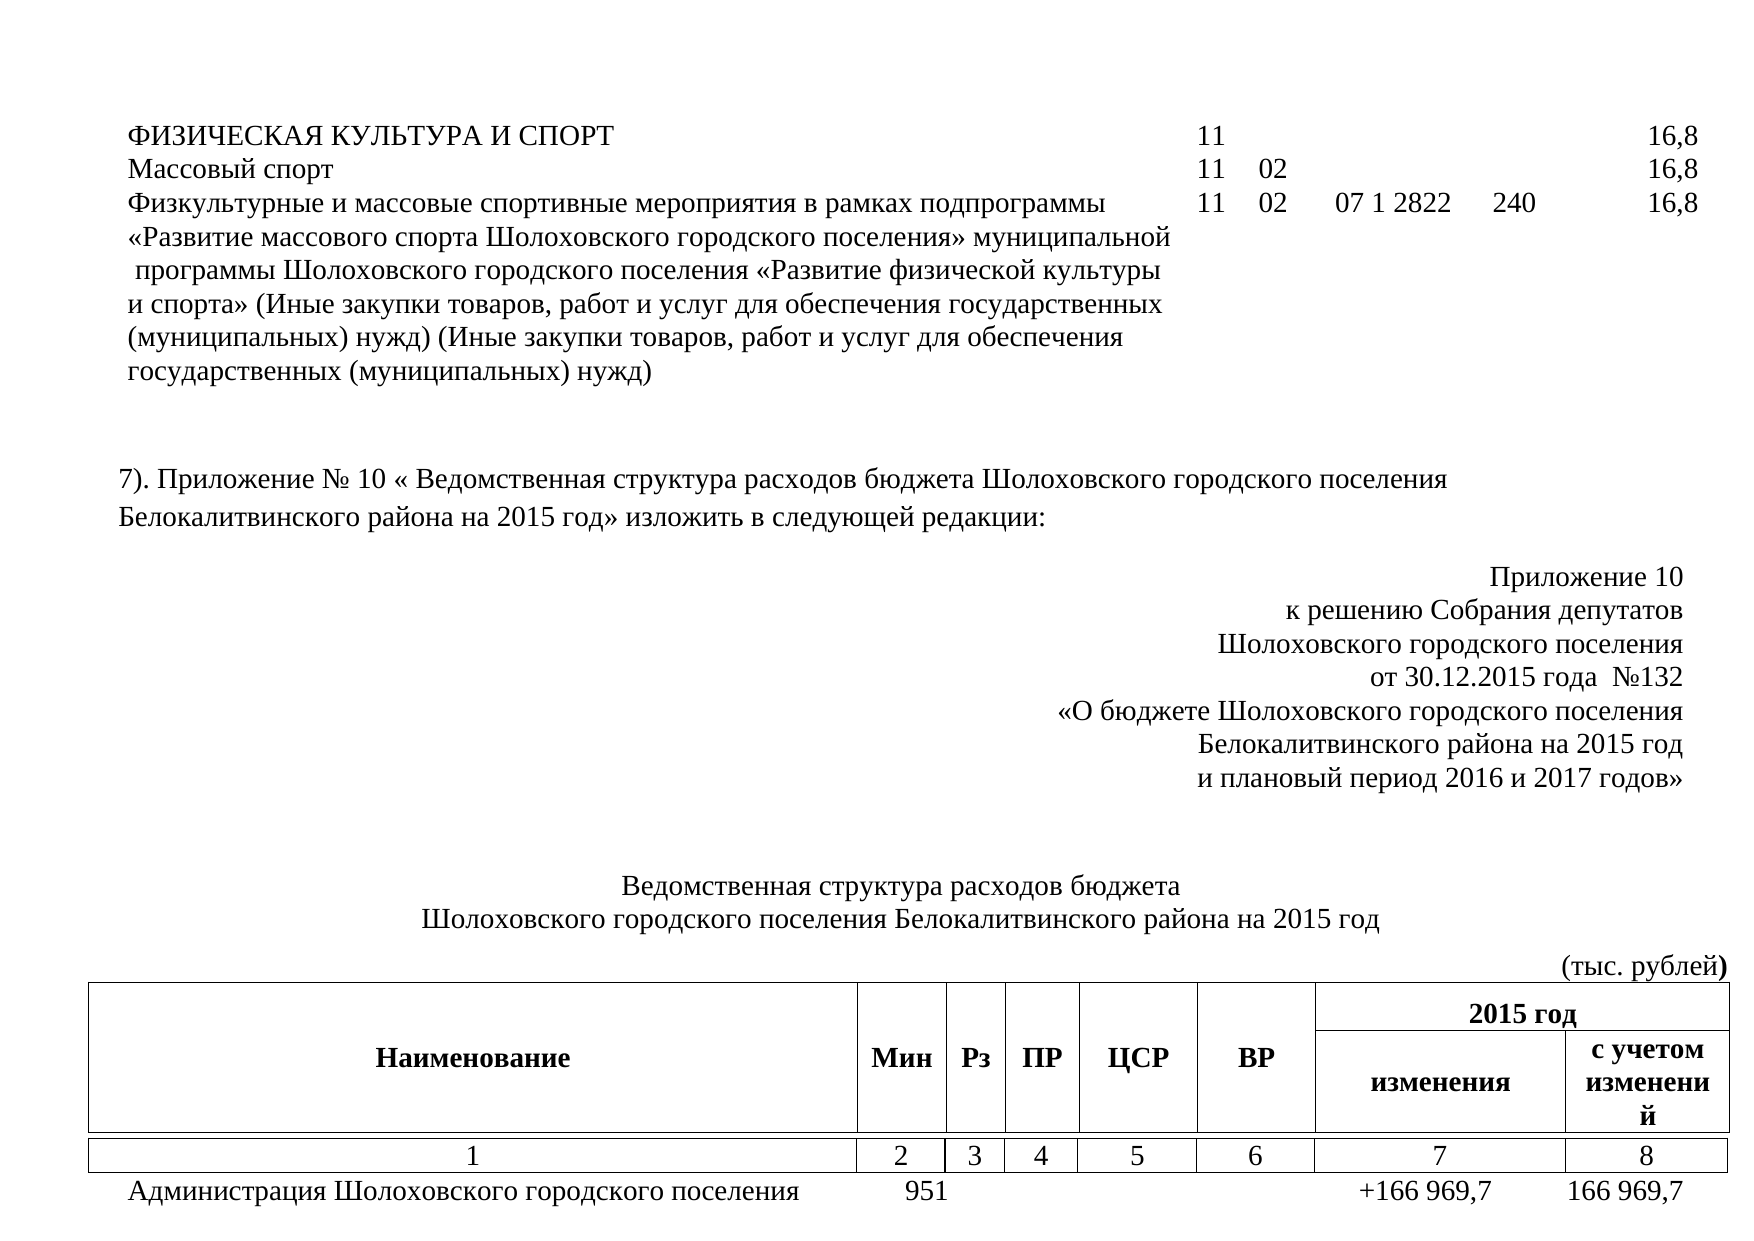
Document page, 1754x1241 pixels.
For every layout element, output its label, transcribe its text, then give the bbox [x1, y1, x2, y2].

text к решению Собрания депутатов [118, 592, 1683, 626]
text «Развитие массового спорта Шолоховского городского поселения» муниципальной [118, 219, 1683, 252]
table_cell с учетом изменений [1566, 1031, 1729, 1132]
text Массовый спорт 11 02 16,8 [118, 152, 1683, 185]
text 7). Приложение № 10 « Ведомственная структура расходов бюджета Шолоховского городского поселения Белокалитвинского района на 2015 год» изложить в следующей редакции: [118, 461, 1683, 533]
table_header ПР [1006, 983, 1079, 1132]
text Шолоховского городского поселения [118, 626, 1683, 659]
text Ведомственная структура расходов бюджета [118, 868, 1683, 902]
table_header Мин [858, 983, 946, 1132]
text и плановый период 2016 и 2017 годов» [118, 760, 1683, 794]
text ФИЗИЧЕСКАЯ КУЛЬТУРА И СПОРТ 11 16,8 [118, 118, 1683, 152]
table_header ВР [1198, 983, 1315, 1132]
table_header 4 [1005, 1139, 1077, 1172]
text «О бюджете Шолоховского городского поселения [118, 693, 1683, 727]
table_header 3 [946, 1139, 1004, 1172]
text программы Шолоховского городского поселения «Развитие физической культуры [118, 252, 1683, 286]
table_header 5 [1078, 1139, 1196, 1172]
text (тыс. рублей) [118, 948, 1683, 982]
text государственных (муниципальных) нужд) [118, 353, 1683, 386]
text (муниципальных) нужд) (Иные закупки товаров, работ и услуг для обеспечения [118, 319, 1683, 353]
text Администрация Шолоховского городского поселения 951 +166 969,7 166 969,7 [118, 1173, 1683, 1207]
text от 30.12.2015 года №132 [118, 659, 1683, 693]
table_header 8 [1566, 1139, 1727, 1172]
table_header Рз [947, 983, 1005, 1132]
text Белокалитвинского района на 2015 год [118, 727, 1683, 760]
table_header 2015 год [1316, 983, 1729, 1030]
text и спорта» (Иные закупки товаров, работ и услуг для обеспечения государственных [118, 286, 1683, 319]
table_header 2 [857, 1139, 944, 1172]
table_header 6 [1197, 1139, 1314, 1172]
table_header 1 [89, 1139, 856, 1172]
table_header ЦСР [1080, 983, 1197, 1132]
text Шолоховского городского поселения Белокалитвинского района на 2015 год [118, 902, 1683, 935]
table_header 7 [1315, 1139, 1565, 1172]
table_cell изменения [1316, 1031, 1565, 1132]
table_header Наименование [89, 983, 857, 1132]
text Приложение 10 [118, 559, 1683, 592]
text Физкультурные и массовые спортивные мероприятия в рамках подпрограммы 11 02 07 1 2822 240 16,8 [118, 185, 1683, 219]
